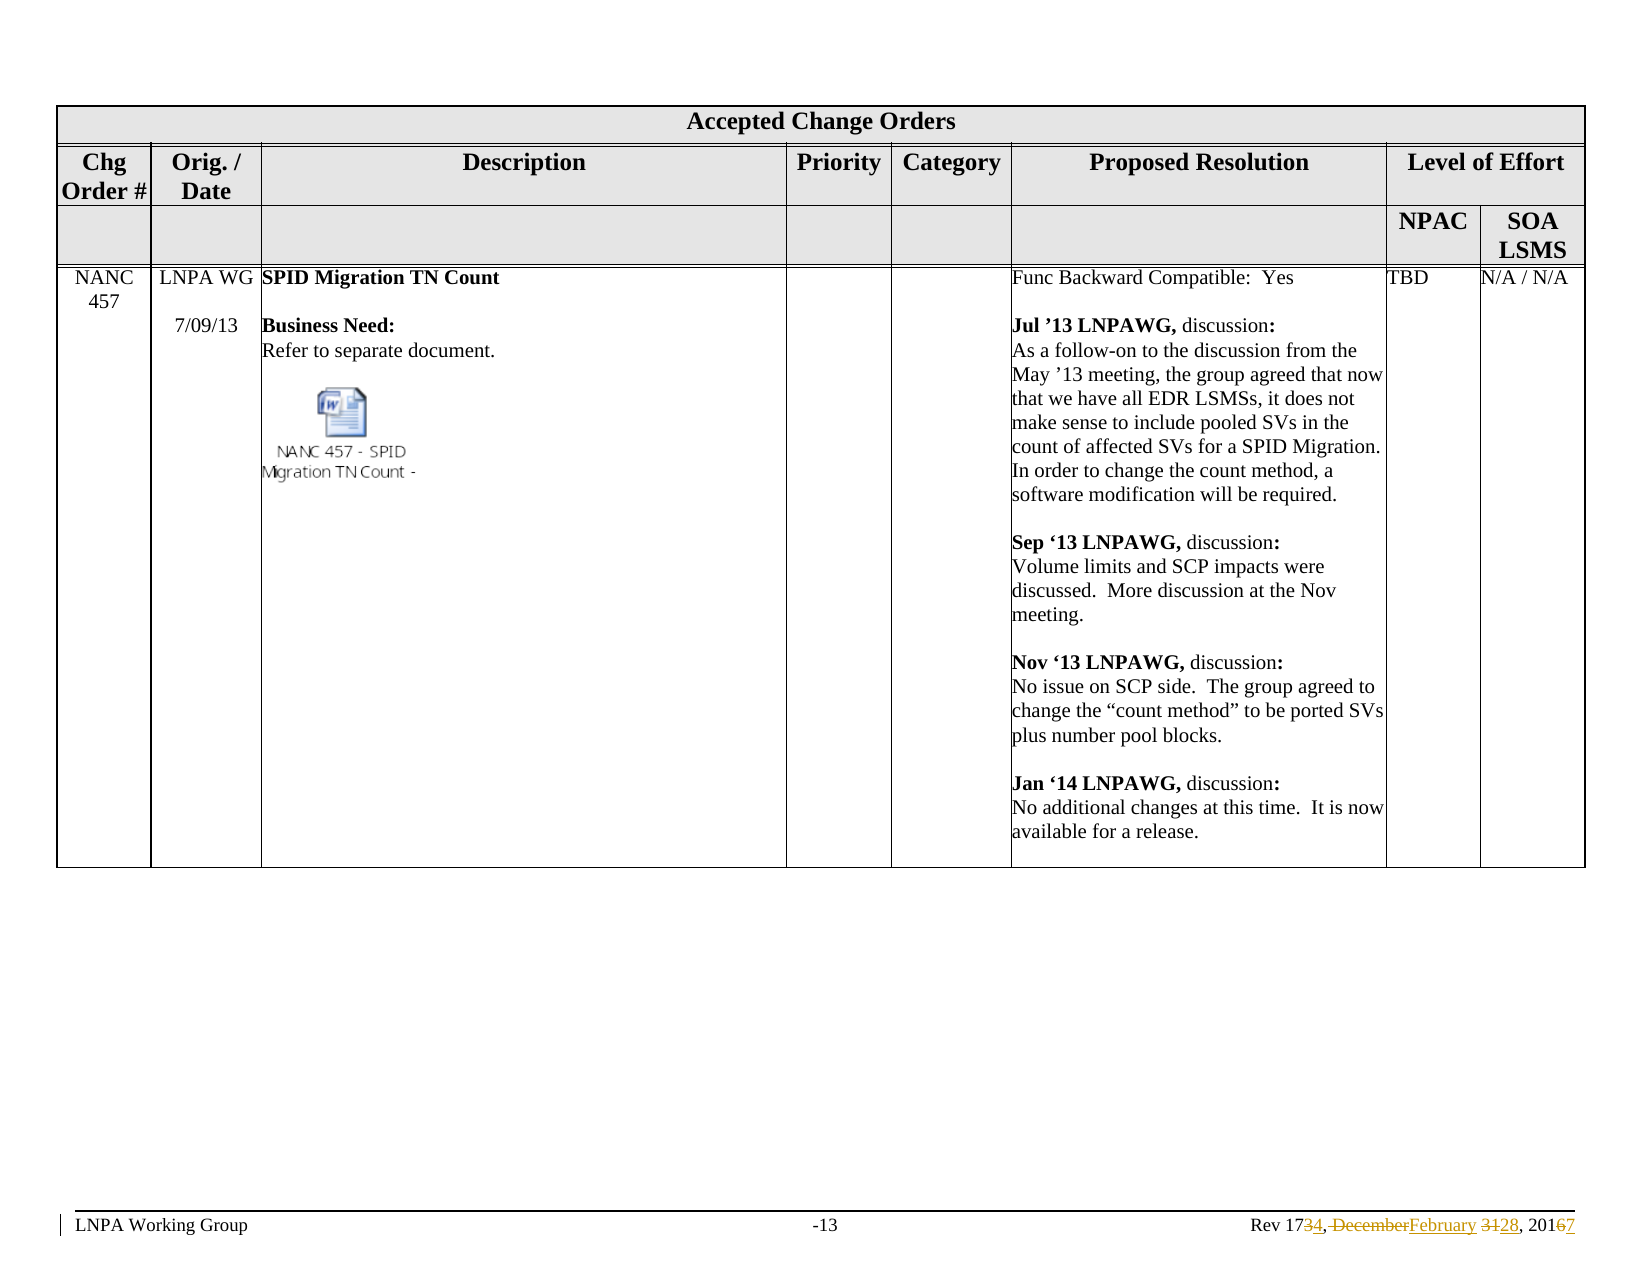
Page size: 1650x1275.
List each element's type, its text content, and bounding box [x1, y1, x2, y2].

table_cell [1012, 206, 1386, 264]
table_cell N/A / N/A [1481, 268, 1584, 867]
table_cell NANC 457 [58, 268, 150, 867]
table_cell TBD [1387, 268, 1480, 867]
table_cell [892, 268, 1011, 867]
table_cell [262, 206, 786, 264]
table_cell Proposed Resolution [1012, 147, 1386, 205]
table_cell Chg Order # [58, 147, 150, 205]
table_cell Level of Effort [1387, 147, 1584, 205]
table_cell [892, 206, 1011, 264]
table_header Accepted Change Orders [58, 107, 1584, 142]
table_cell NPAC [1387, 206, 1480, 264]
table_cell Func Backward Compatible: Yes Jul ’13 LNPAWG, discussion: As a follow-on to the discussion from the May ’13 meeting, the group agreed that now that we have all EDR LSMSs, it does not make sense to include pooled SVs in the count of affected SVs for a SPID Migration. In order to change the count method, a software modification will be required. Sep ‘13 LNPAWG, discussion: Volume limits and SCP impacts were discussed. More discussion at the Nov meeting. Nov ‘13 LNPAWG, discussion: No issue on SCP side. The group agreed to change the “count method” to be ported SVs plus number pool blocks. Jan ‘14 LNPAWG, discussion: No additional changes at this time. It is now available for a release. [1012, 268, 1386, 867]
table_cell SOA LSMS [1481, 206, 1584, 264]
table_cell [787, 268, 891, 867]
table_cell Description [262, 147, 786, 205]
table_cell [152, 206, 261, 264]
table_cell Orig. / Date [152, 147, 261, 205]
table_cell LNPA WG 7/09/13 [152, 268, 261, 867]
table_cell [787, 206, 891, 264]
table_cell [58, 206, 150, 264]
table_cell Category [892, 147, 1011, 205]
table_cell SPID Migration TN Count Business Need: Refer to separate document. [262, 268, 786, 867]
table_cell Priority [787, 147, 891, 205]
